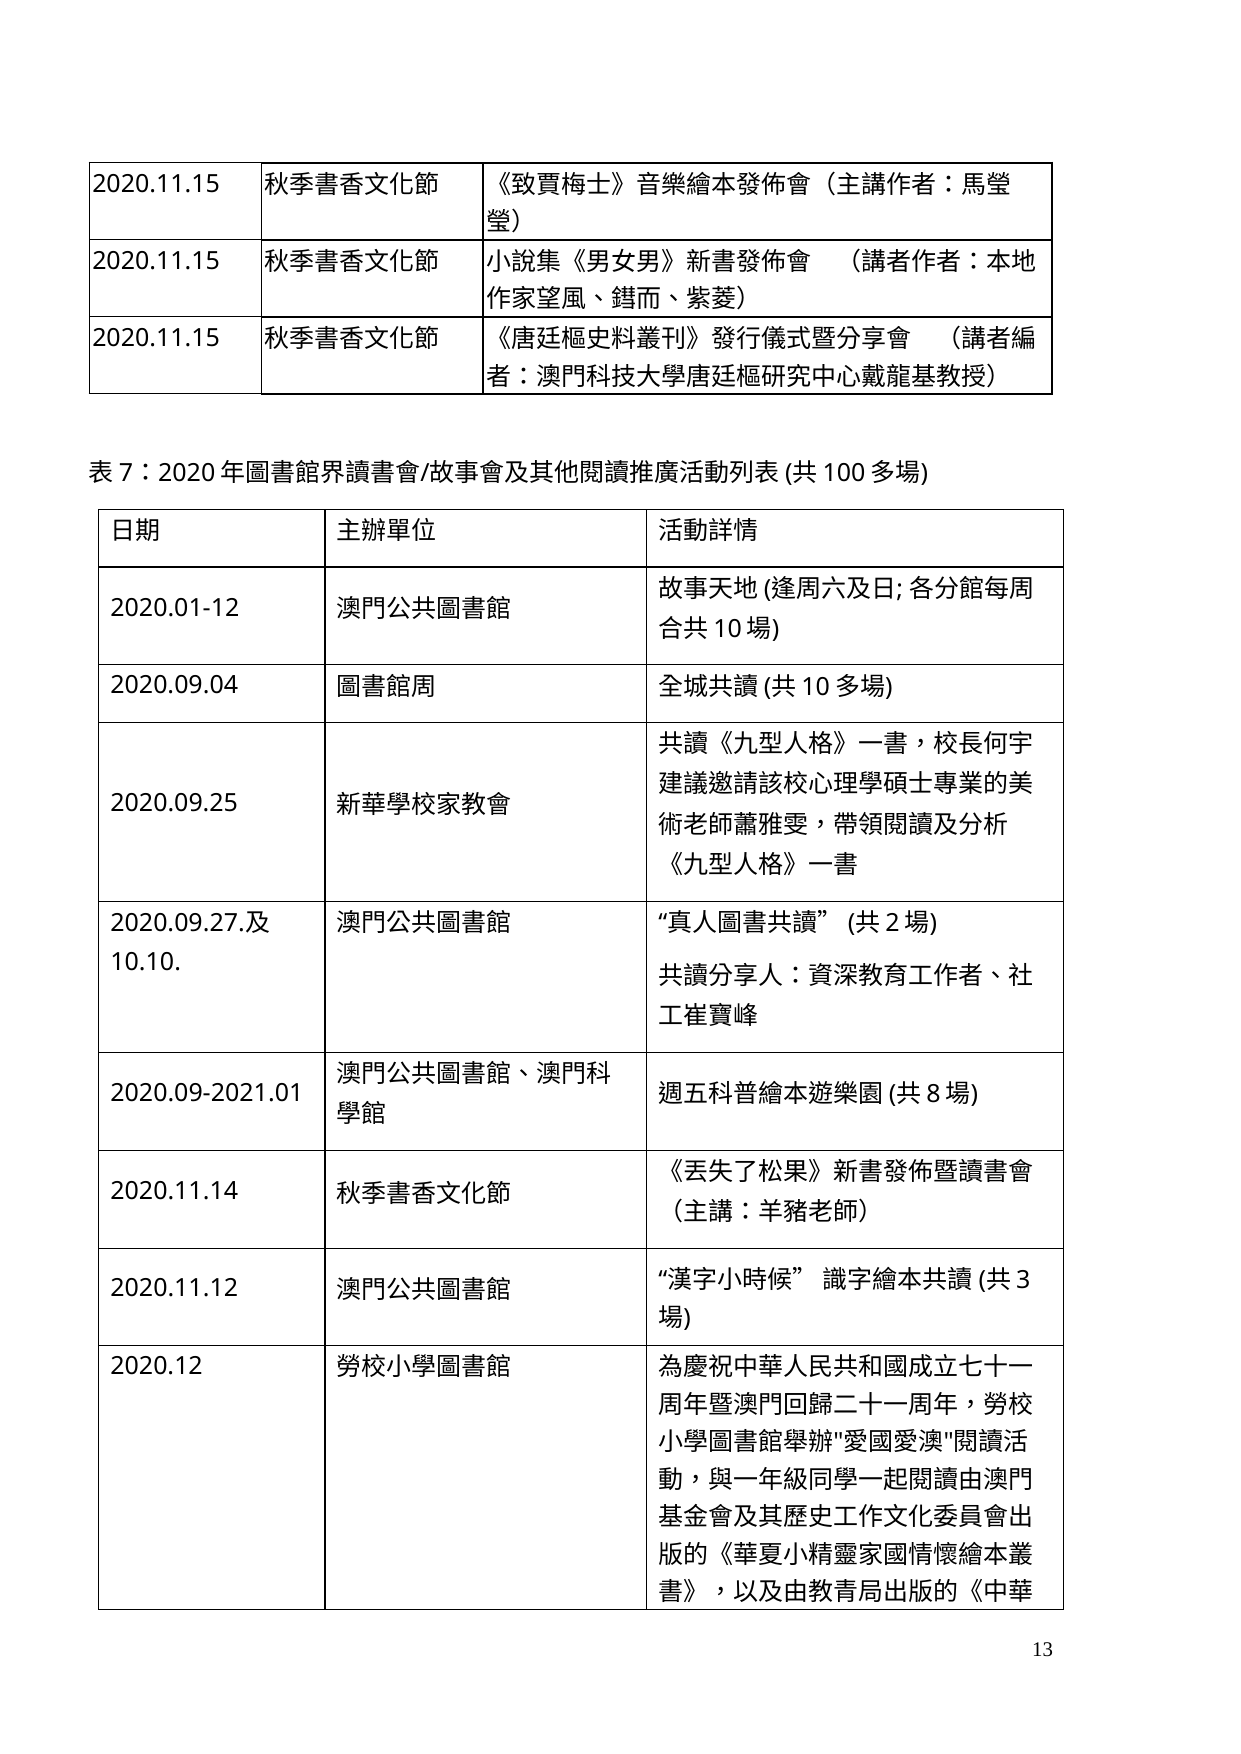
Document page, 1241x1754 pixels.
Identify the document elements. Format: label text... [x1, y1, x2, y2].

table_cell 澳門公共圖書館 [326, 645, 646, 741]
table_cell 圖書館周 [326, 743, 646, 799]
table_cell 秋季書香文化節 [262, 395, 482, 470]
table_cell 2020.11.14 [99, 1228, 324, 1324]
table_cell 2020.11.15 [90, 240, 261, 316]
table_cell 故事天地 (逢周六及日; 各分館每周合共10場) [647, 645, 1063, 741]
table_cell 漫畫作品《所作所為》新書發佈暨創作分享會 (主講作者：創作人林格) [484, 164, 1051, 239]
table_header 主辦單位 [326, 587, 646, 643]
table_cell 2020.11.15 [90, 163, 261, 239]
table_header 活動詳情 [647, 587, 1063, 643]
table_cell 全城共讀 (共10多場) [647, 743, 1063, 799]
table_cell 《丟失了松果》新書發佈暨讀書會 （主講：羊豬老師） [647, 1228, 1063, 1324]
table_cell 2020.01-12 [99, 645, 324, 741]
text 表7：2020年圖書館界讀書會/故事會及其他閱讀推廣活動列表 (共100多場) [89, 529, 1053, 566]
table_cell 小說集《男女男》新書發佈會 （講者作者：本地作家望風、鏏而、紫菱） [484, 318, 1051, 393]
table_cell 2020.09-2021.01 [99, 1130, 324, 1227]
table_cell “真人圖書共讀” (共2場) 共讀分享人：資深教育工作者、社工崔寶峰 [647, 979, 1063, 1129]
table_cell 週五科普繪本遊樂園 (共8場) [647, 1130, 1063, 1227]
table_cell 2020.12 [99, 1423, 324, 1611]
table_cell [647, 1423, 1063, 1611]
table_header 日期 [99, 587, 324, 643]
table_cell 勞校小學圖書館 [326, 1423, 646, 1611]
table_cell 2020.09.25 [99, 800, 324, 978]
table_cell 澳門公共圖書館 [326, 979, 646, 1129]
table_cell 秋季書香文化節 [262, 318, 482, 393]
table_cell 秋季書香文化節 [262, 241, 482, 316]
table_cell 2020.11.12 [99, 1326, 324, 1422]
table_cell 秋季書香文化節 [262, 164, 482, 239]
table_cell 澳門公共圖書館 [326, 1326, 646, 1422]
table_cell 《致賈梅士》音樂繪本發佈會（主講作者：馬瑩瑩） [484, 241, 1051, 316]
table_cell 2020.09.04 [99, 743, 324, 799]
table_cell 2020.09.27.及10.10. [99, 979, 324, 1129]
table_cell 《唐廷樞史料叢刊》發行儀式暨分享會 （講者編者：澳門科技大學唐廷樞研究中心戴龍基教授） [484, 395, 1051, 470]
table_cell 新華學校家教會 [326, 800, 646, 978]
table_cell 澳門公共圖書館、澳門科學館 [326, 1130, 646, 1227]
table_cell 共讀《九型人格》一書，校長何宇建議邀請該校心理學碩士專業的美術老師蕭雅雯，帶領閱讀及分析《九型人格》一書 [647, 800, 1063, 978]
table_cell 2020.11.15 [90, 394, 261, 470]
table_cell 秋季書香文化節 [326, 1228, 646, 1324]
table_cell “漢字小時候” 識字繪本共讀 (共3場) [647, 1326, 1063, 1422]
table_cell 2020.11.15 [90, 317, 261, 393]
